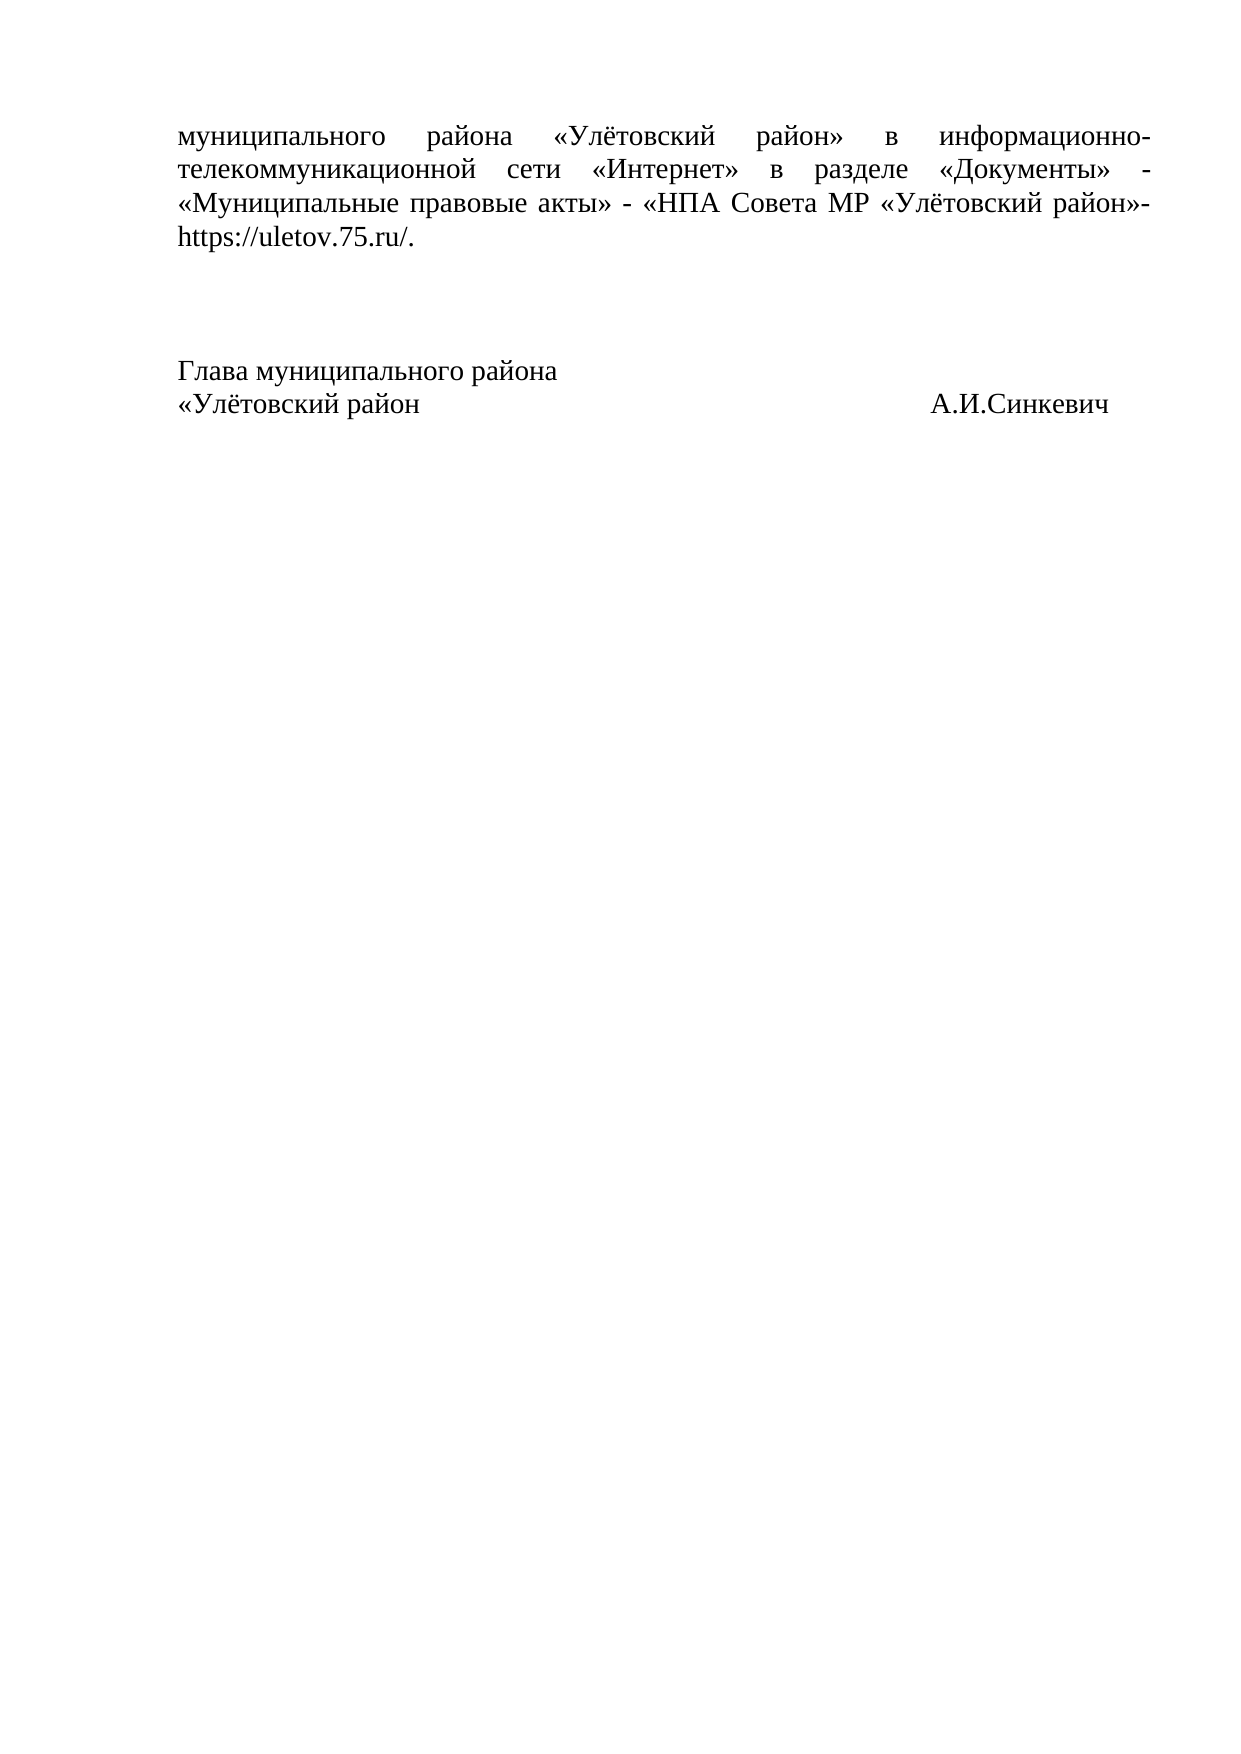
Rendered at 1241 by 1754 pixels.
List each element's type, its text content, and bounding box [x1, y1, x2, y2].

text «Улётовский район А.И.Синкевич [177, 386, 1152, 420]
text Глава муниципального района [177, 353, 1152, 386]
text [177, 118, 1152, 252]
